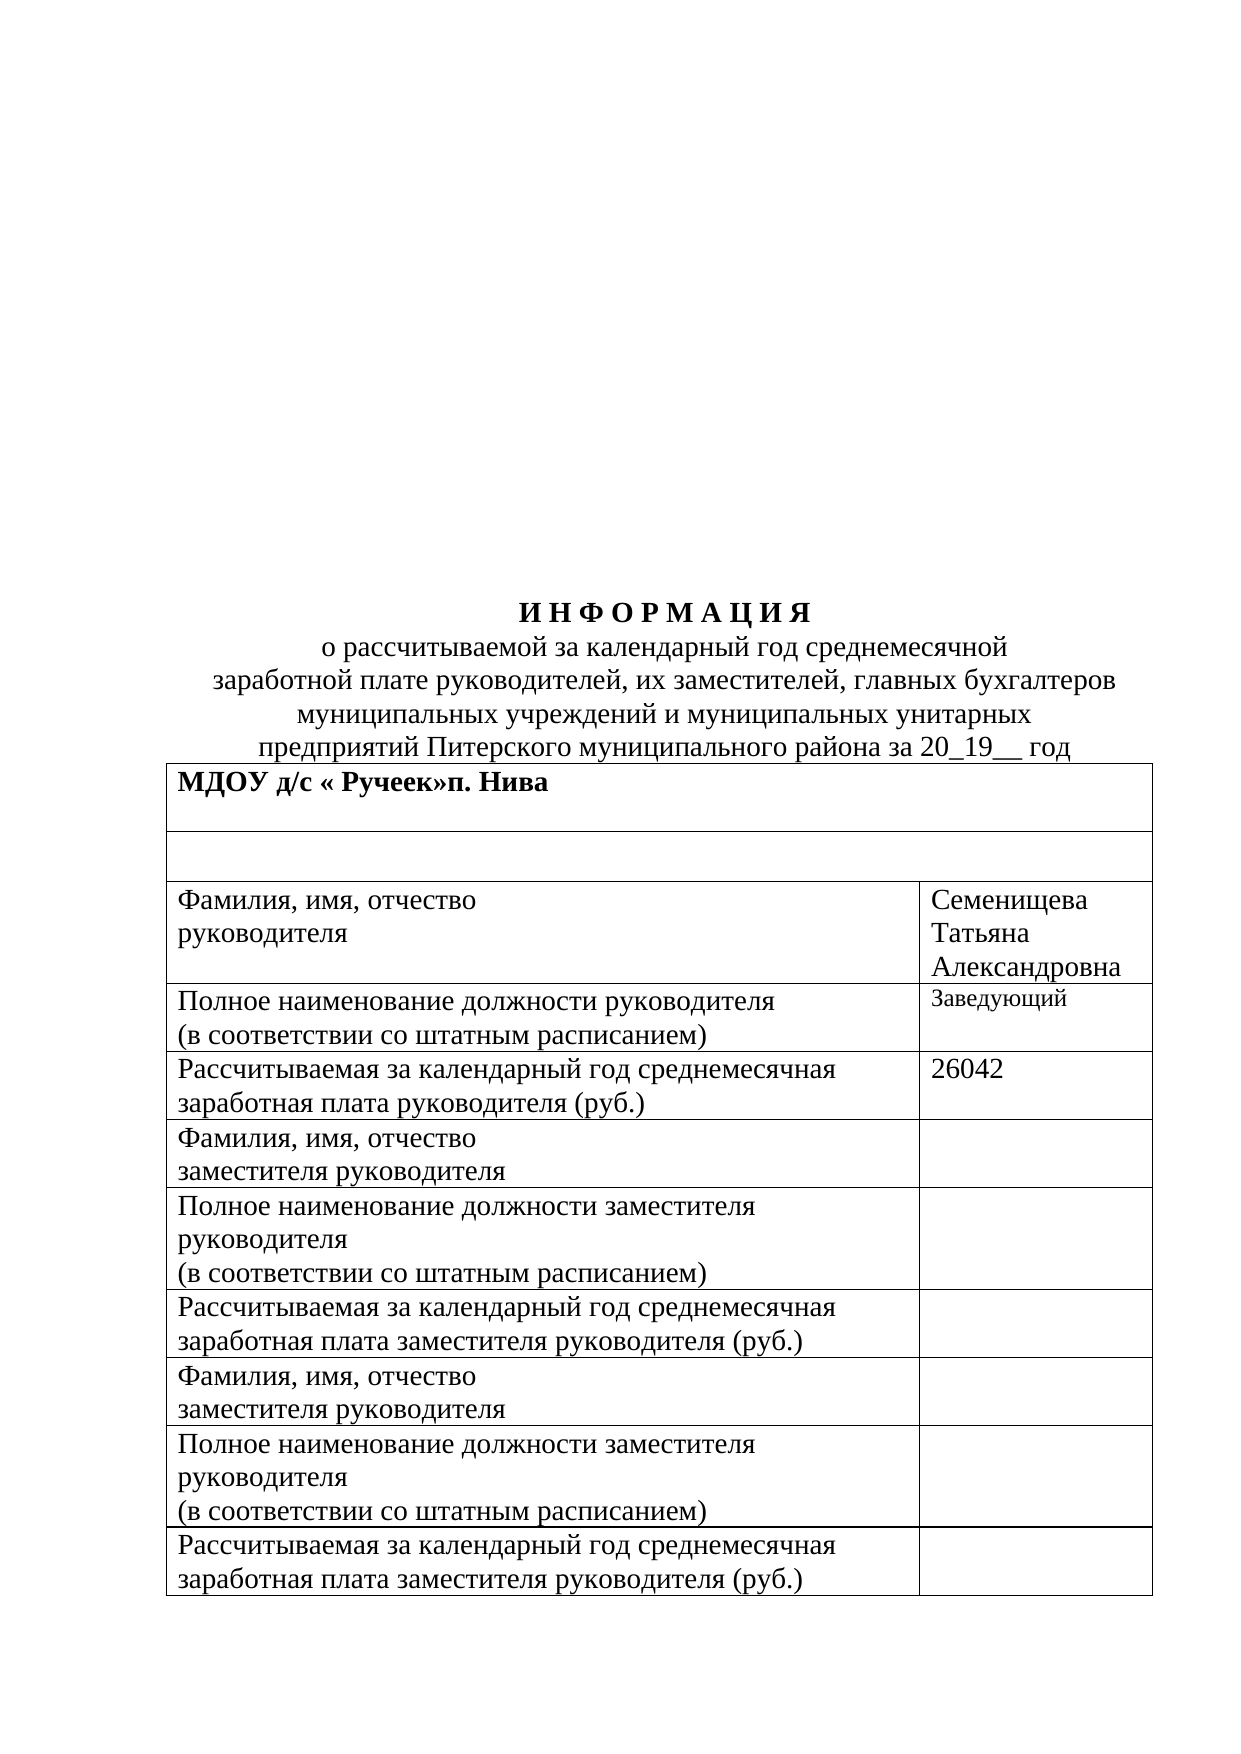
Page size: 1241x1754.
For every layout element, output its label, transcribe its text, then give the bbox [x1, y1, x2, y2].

table_cell [167, 832, 1152, 881]
table_cell Фамилия, имя, отчество заместителя руководителя [167, 1120, 919, 1187]
table_cell Рассчитываемая за календарный год среднемесячная заработная плата заместителя руководителя (руб.) [167, 1528, 919, 1594]
table_cell Фамилия, имя, отчество заместителя руководителя [167, 1358, 919, 1425]
table_cell [920, 1358, 1152, 1425]
table_cell Семенищева Татьяна Александровна [920, 882, 1152, 982]
text заработной плате руководителей, их заместителей, главных бухгалтеров муниципальных учреждений и муниципальных унитарных [177, 662, 1152, 729]
table_header МДОУ д/с « Ручеек»п. Нива [167, 764, 1152, 831]
table_cell Рассчитываемая за календарный год среднемесячная заработная плата руководителя (руб.) [167, 1052, 919, 1119]
table_cell [920, 1426, 1152, 1526]
table_cell Рассчитываемая за календарный год среднемесячная заработная плата заместителя руководителя (руб.) [167, 1290, 919, 1357]
table_cell [920, 1290, 1152, 1357]
text И Н Ф О Р М А Ц И Я [177, 595, 1152, 629]
text о рассчитываемой за календарный год среднемесячной [177, 629, 1152, 662]
table_cell [920, 1120, 1152, 1187]
text предприятий Питерского муниципального района за 20_19__ год [177, 729, 1152, 763]
table_cell Полное наименование должности заместителя руководителя (в соответствии со штатным расписанием) [167, 1188, 919, 1288]
table_cell [920, 1528, 1152, 1594]
table_cell Полное наименование должности заместителя руководителя (в соответствии со штатным расписанием) [167, 1426, 919, 1526]
table_cell 26042 [920, 1052, 1152, 1119]
table_cell Полное наименование должности руководителя (в соответствии со штатным расписанием) [167, 984, 919, 1051]
table_cell [920, 1188, 1152, 1288]
table_cell Фамилия, имя, отчество руководителя [167, 882, 919, 982]
table_cell Заведующий [920, 984, 1152, 1051]
